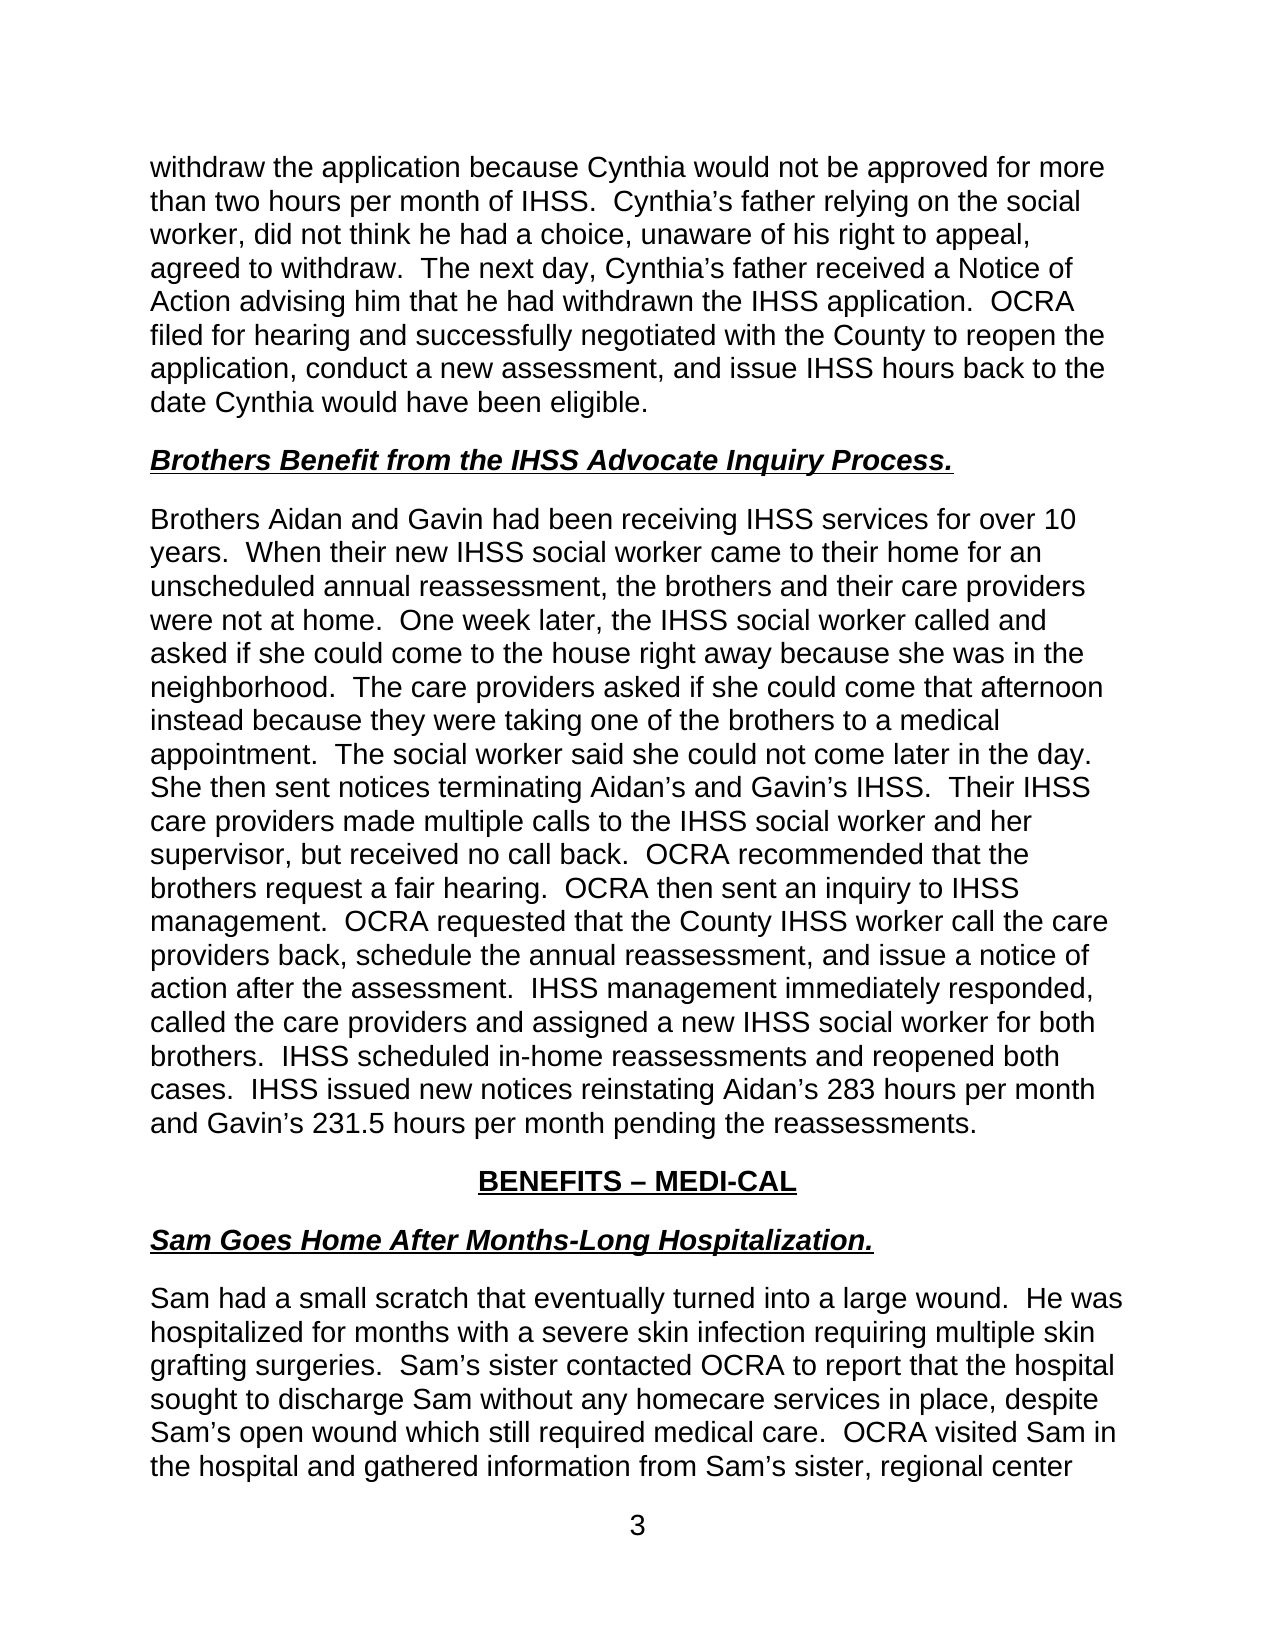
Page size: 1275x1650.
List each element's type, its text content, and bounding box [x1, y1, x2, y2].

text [150, 150, 1125, 418]
subtitle BENEFITS – MEDI-CAL [150, 1164, 1125, 1198]
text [150, 1281, 1125, 1482]
subtitle Brothers Benefit from the IHSS Advocate Inquiry Process. [150, 443, 1125, 477]
subtitle Sam Goes Home After Months-Long Hospitalization. [150, 1223, 1125, 1256]
text Brothers Aidan and Gavin had been receiving IHSS services for over 10 years. When their new IHSS social worker came to their home for an unscheduled annual reassessment, the brothers and their care providers were not at home. One week later, the IHSS social worker called and asked if she could come to the house right away because she was in the neighborhood. The care providers asked if she could come that afternoon instead because they were taking one of the brothers to a medical appointment. The social worker said she could not come later in the day. She then sent notices terminating Aidan’s and Gavin’s IHSS. Their IHSS care providers made multiple calls to the IHSS social worker and her supervisor, but received no call back. OCRA recommended that the brothers request a fair hearing. OCRA then sent an inquiry to IHSS management. OCRA requested that the County IHSS worker call the care providers back, schedule the annual reassessment, and issue a notice of action after the assessment. IHSS management immediately responded, called the care providers and assigned a new IHSS social worker for both brothers. IHSS scheduled in-home reassessments and reopened both cases. IHSS issued new notices reinstating Aidan’s 283 hours per month and Gavin’s 231.5 hours per month pending the reassessments. [150, 502, 1125, 1139]
